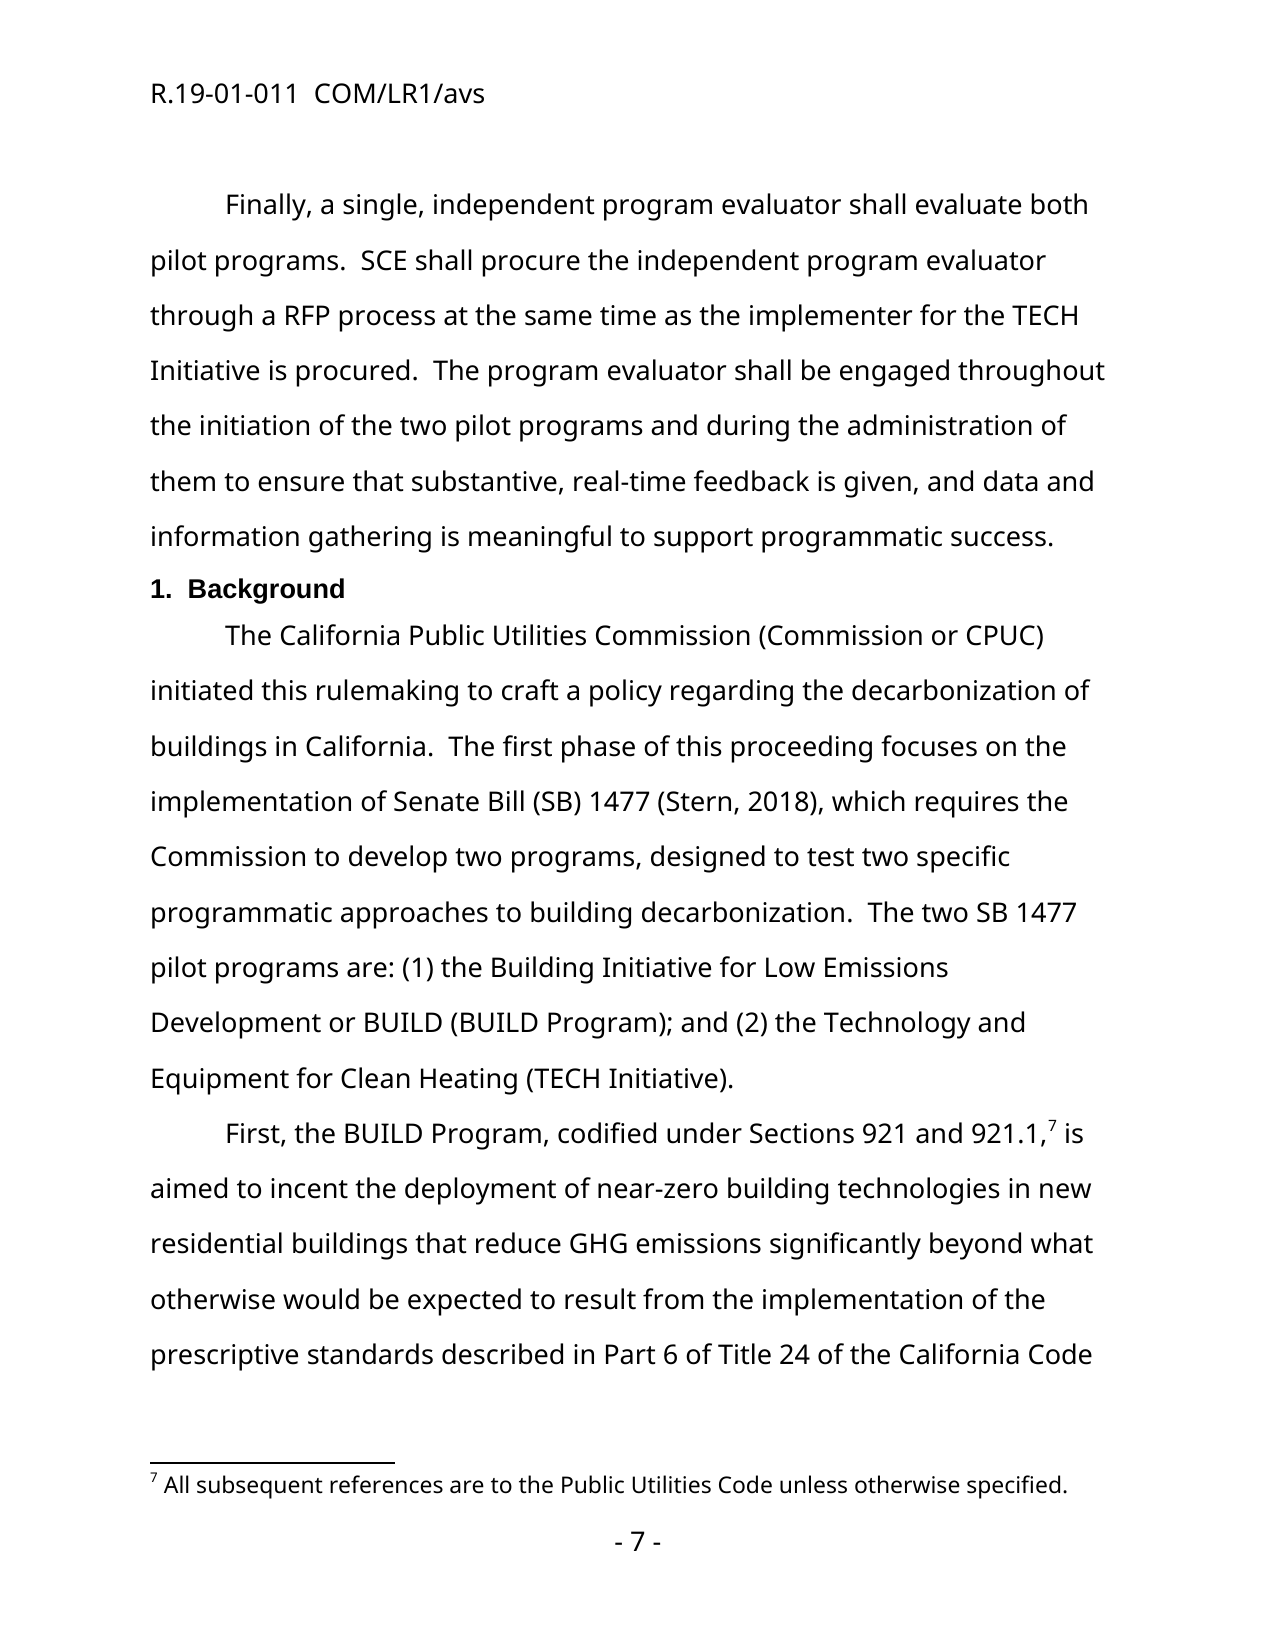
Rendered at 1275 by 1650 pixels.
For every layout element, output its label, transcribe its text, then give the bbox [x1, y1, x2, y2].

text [150, 1114, 1125, 1372]
text Finally, a single, independent program evaluator shall evaluate both pilot programs. SCE shall procure the independent program evaluator through a RFP process at the same time as the implementer for the TECH Initiative is procured. The program evaluator shall be engaged throughout the initiation of the two pilot programs and during the administration of them to ensure that substantive, real-time feedback is given, and data and information gathering is meaningful to support programmatic success. [150, 186, 1125, 554]
text The California Public Utilities Commission (Commission or CPUC) initiated this rulemaking to craft a policy regarding the decarbonization of buildings in California. The first phase of this proceeding focuses on the implementation of Senate Bill (SB) 1477 (Stern, 2018), which requires the Commission to develop two programs, designed to test two specific programmatic approaches to building decarbonization. The two SB 1477 pilot programs are: (1) the Building Initiative for Low Emissions Development or BUILD (BUILD Program); and (2) the Technology and Equipment for Clean Heating (TECH Initiative). [150, 617, 1125, 1096]
subtitle Background [150, 573, 1125, 604]
